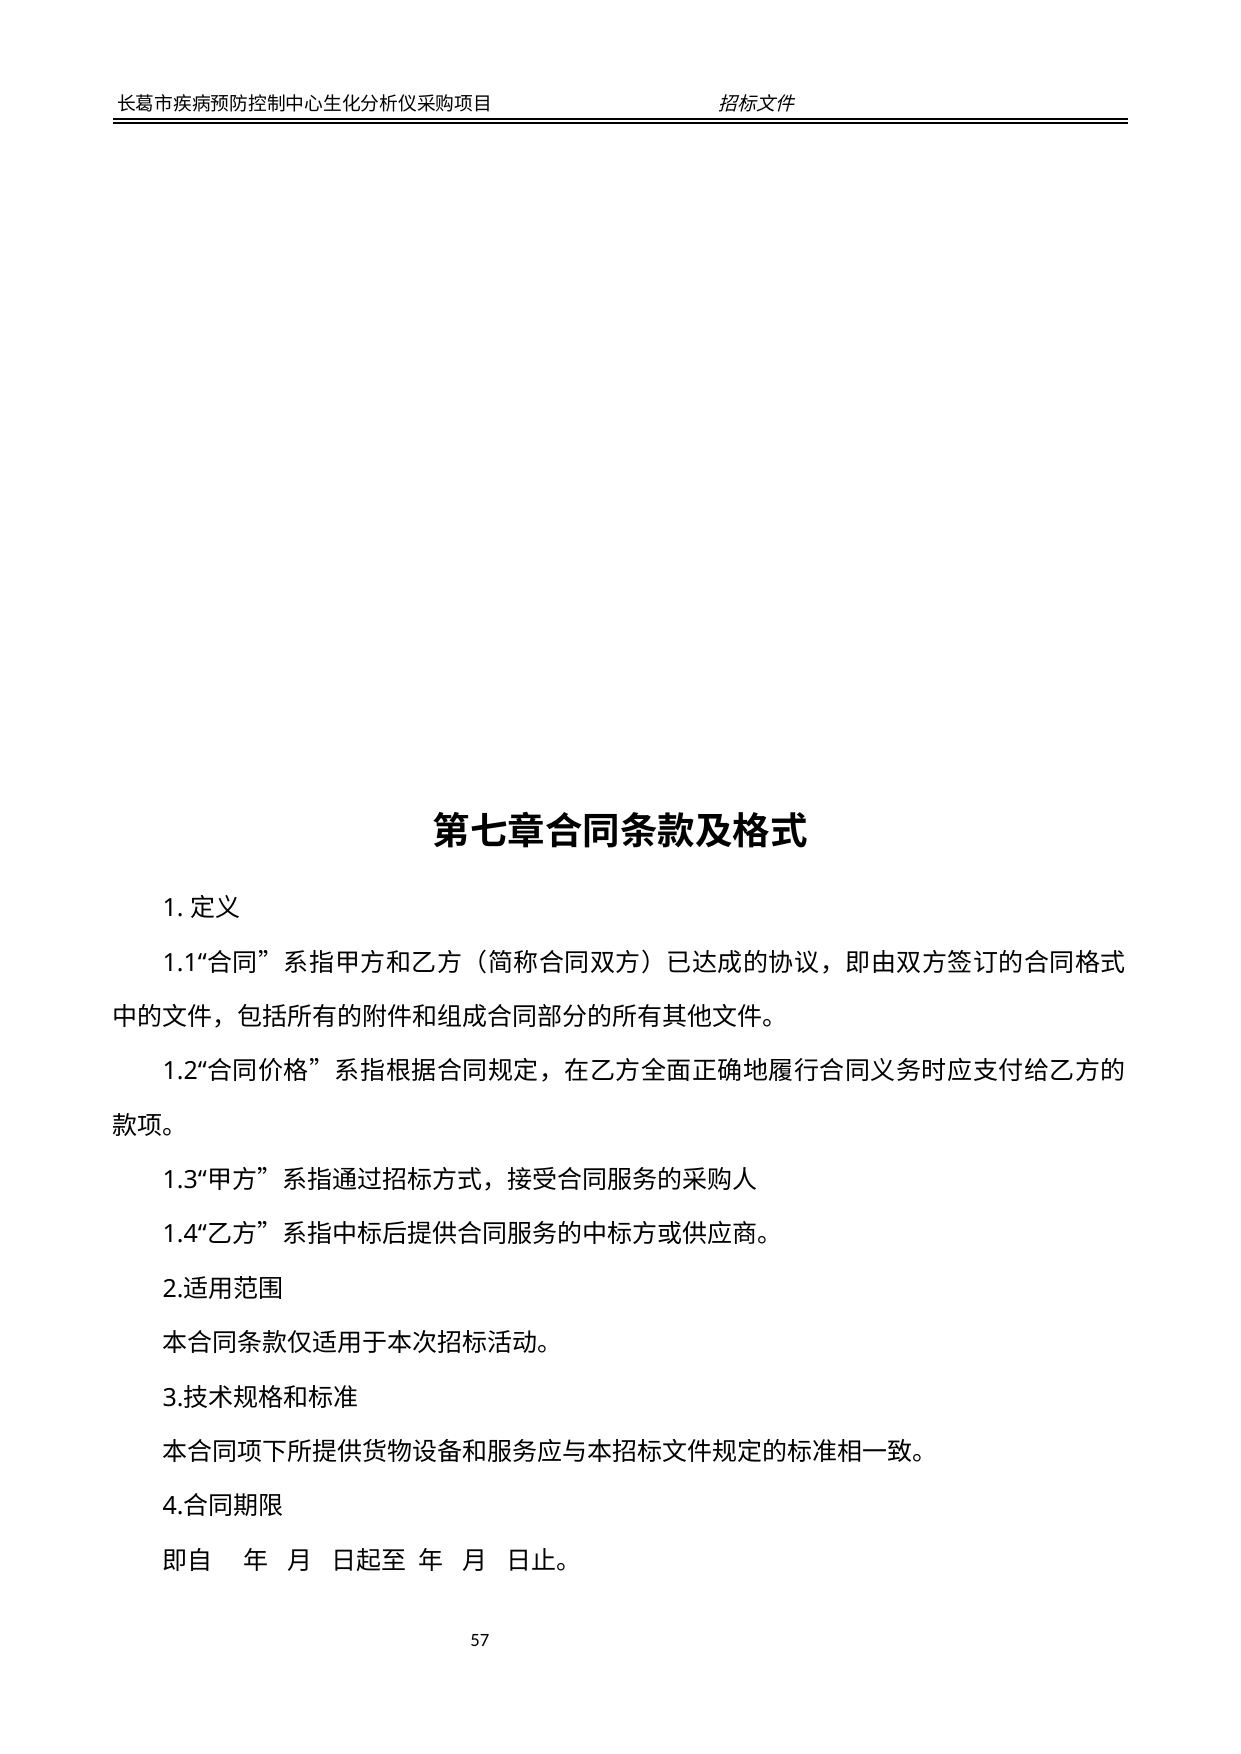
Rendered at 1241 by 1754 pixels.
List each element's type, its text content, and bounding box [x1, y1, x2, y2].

text 本合同项下所提供货物设备和服务应与本招标文件规定的标准相一致。 [112, 1431, 1128, 1468]
text 3.技术规格和标准 [112, 1377, 1128, 1413]
text 1.1“合同”系指甲方和乙方（简称合同双方）已达成的协议，即由双方签订的合同格式中的文件，包括所有的附件和组成合同部分的所有其他文件。 [112, 942, 1128, 1033]
text 2.适用范围 [112, 1268, 1128, 1304]
text 本合同条款仅适用于本次招标活动。 [112, 1323, 1128, 1359]
text 即自 年 月 日起至 年 月 日止。 [112, 1540, 1128, 1576]
text 1.3“甲方”系指通过招标方式，接受合同服务的采购人 [112, 1159, 1128, 1196]
text 1.4“乙方”系指中标后提供合同服务的中标方或供应商。 [112, 1214, 1128, 1250]
text 4.合同期限 [112, 1486, 1128, 1522]
text 1.2“合同价格”系指根据合同规定，在乙方全面正确地履行合同义务时应支付给乙方的款项。 [112, 1051, 1128, 1141]
text 1. 定义 [112, 888, 1128, 924]
text 第七章合同条款及格式 [112, 796, 1128, 861]
